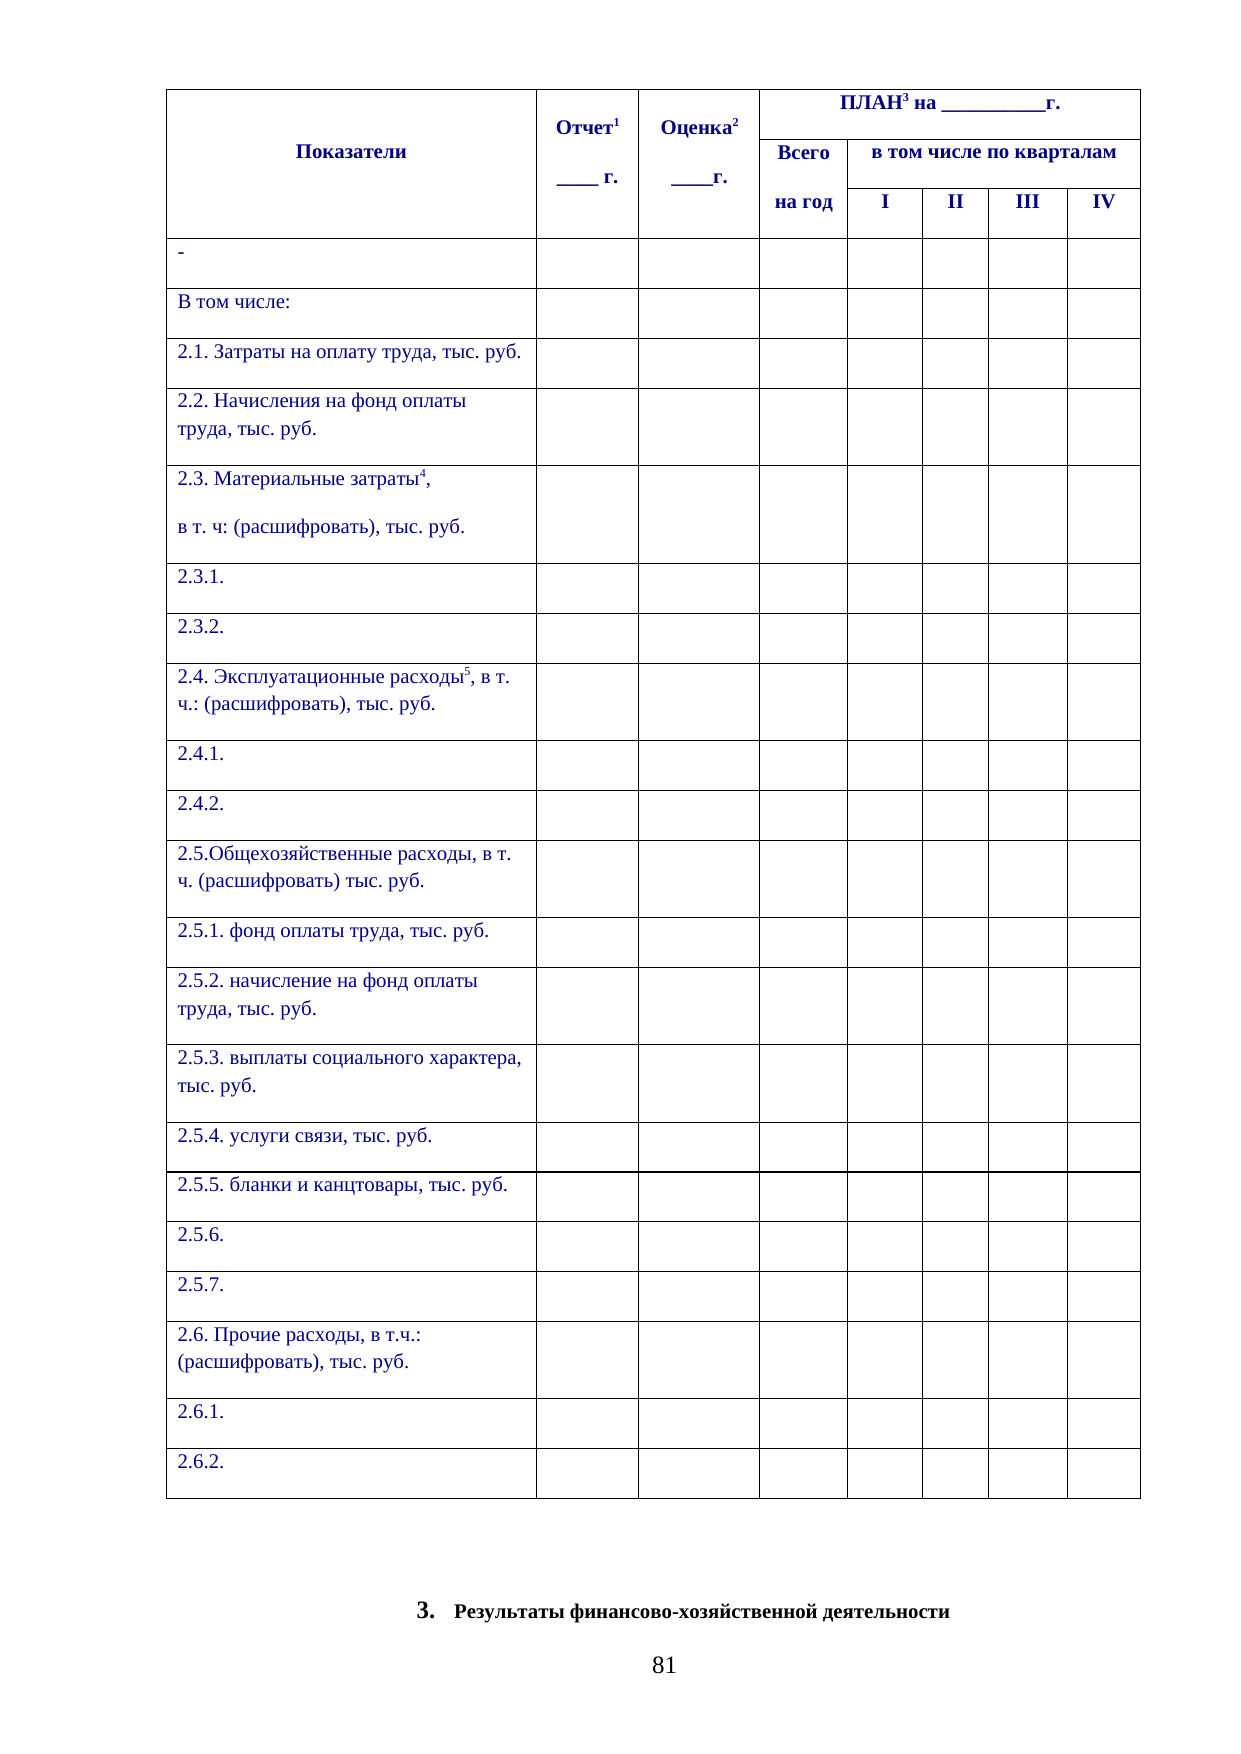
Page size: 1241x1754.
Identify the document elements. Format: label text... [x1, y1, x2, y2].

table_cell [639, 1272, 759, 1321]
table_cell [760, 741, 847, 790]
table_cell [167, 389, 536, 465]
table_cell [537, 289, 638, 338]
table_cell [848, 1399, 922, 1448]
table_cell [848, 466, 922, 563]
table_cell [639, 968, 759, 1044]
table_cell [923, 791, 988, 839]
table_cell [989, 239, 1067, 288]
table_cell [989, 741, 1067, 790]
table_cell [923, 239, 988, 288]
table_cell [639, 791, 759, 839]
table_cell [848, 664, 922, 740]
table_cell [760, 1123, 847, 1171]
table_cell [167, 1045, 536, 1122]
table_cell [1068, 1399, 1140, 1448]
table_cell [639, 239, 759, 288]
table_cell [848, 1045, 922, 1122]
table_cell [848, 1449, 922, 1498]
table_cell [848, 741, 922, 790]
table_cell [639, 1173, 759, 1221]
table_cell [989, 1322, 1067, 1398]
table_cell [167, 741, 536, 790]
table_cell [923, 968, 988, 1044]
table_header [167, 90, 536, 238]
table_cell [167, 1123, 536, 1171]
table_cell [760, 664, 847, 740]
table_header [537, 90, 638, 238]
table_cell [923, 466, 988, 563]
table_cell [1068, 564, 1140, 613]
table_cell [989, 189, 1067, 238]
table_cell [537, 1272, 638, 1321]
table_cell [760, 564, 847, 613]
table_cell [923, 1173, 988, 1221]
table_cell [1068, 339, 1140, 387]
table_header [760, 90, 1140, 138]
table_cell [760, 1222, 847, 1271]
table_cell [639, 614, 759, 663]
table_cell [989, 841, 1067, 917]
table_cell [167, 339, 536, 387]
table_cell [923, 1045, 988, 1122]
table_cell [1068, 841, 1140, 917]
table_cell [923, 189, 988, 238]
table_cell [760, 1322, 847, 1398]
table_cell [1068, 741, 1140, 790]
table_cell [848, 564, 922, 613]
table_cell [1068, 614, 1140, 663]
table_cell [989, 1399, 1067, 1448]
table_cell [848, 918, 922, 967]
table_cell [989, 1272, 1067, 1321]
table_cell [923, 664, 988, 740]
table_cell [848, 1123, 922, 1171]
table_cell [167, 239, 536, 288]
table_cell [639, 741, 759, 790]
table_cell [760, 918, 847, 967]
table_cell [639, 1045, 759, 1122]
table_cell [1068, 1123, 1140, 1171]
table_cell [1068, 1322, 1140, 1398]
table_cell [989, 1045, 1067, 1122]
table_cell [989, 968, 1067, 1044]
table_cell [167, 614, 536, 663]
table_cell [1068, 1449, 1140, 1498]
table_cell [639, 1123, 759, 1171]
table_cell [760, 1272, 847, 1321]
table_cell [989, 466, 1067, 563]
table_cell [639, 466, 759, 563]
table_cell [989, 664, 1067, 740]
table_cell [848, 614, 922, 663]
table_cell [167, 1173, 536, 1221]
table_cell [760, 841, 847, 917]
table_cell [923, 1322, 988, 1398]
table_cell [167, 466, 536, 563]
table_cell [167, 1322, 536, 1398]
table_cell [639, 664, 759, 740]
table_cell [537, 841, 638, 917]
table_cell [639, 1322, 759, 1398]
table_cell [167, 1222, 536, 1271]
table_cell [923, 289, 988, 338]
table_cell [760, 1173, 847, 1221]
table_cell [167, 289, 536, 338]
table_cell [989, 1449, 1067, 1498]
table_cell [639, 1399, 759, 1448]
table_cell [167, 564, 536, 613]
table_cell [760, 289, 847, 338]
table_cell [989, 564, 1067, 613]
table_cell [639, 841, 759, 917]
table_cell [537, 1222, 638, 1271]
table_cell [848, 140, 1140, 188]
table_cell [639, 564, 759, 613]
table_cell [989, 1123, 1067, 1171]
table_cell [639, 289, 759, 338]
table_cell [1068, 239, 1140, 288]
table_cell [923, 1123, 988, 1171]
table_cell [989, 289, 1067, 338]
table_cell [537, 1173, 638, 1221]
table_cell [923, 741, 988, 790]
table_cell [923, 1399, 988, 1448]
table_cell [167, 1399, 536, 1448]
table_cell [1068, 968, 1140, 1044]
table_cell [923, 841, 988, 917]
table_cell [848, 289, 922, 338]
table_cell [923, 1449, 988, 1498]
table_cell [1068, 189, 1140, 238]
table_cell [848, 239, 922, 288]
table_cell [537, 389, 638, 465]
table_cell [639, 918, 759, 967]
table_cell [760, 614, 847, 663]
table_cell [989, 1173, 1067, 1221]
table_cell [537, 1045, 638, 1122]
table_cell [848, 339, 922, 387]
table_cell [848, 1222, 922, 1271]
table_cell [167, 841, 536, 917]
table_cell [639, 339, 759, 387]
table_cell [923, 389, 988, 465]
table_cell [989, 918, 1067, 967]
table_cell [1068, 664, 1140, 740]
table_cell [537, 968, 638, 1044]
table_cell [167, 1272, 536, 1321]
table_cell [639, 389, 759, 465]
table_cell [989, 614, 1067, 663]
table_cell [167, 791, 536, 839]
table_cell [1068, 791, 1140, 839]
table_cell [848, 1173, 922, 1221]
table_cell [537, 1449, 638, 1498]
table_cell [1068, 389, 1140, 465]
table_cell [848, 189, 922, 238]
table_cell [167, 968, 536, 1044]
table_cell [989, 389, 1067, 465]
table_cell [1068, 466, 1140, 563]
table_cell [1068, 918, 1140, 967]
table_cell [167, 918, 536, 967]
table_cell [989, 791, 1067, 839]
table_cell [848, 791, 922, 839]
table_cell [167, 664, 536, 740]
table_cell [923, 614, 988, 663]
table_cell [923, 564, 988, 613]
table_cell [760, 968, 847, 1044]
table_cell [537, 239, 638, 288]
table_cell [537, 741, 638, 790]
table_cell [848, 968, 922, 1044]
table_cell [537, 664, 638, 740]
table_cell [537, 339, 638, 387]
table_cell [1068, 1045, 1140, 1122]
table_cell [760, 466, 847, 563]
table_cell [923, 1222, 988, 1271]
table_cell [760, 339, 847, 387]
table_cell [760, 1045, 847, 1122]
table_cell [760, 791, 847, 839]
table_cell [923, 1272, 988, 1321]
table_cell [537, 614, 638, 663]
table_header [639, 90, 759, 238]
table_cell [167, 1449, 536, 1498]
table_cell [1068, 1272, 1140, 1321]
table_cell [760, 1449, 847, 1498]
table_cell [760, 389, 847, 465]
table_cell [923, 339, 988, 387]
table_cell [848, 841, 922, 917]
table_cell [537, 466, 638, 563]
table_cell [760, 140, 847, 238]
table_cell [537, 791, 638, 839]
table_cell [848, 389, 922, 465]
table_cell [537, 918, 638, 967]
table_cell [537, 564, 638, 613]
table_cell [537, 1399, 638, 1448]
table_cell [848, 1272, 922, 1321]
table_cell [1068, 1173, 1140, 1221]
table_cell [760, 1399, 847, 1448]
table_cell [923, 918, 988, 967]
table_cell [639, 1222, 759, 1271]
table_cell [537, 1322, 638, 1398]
list Результаты финансово-хозяйственной деятельности [215, 1596, 1152, 1624]
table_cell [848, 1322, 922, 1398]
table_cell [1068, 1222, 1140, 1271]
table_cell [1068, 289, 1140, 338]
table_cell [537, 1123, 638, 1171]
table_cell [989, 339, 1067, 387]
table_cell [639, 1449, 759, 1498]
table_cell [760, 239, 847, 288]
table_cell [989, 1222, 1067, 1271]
